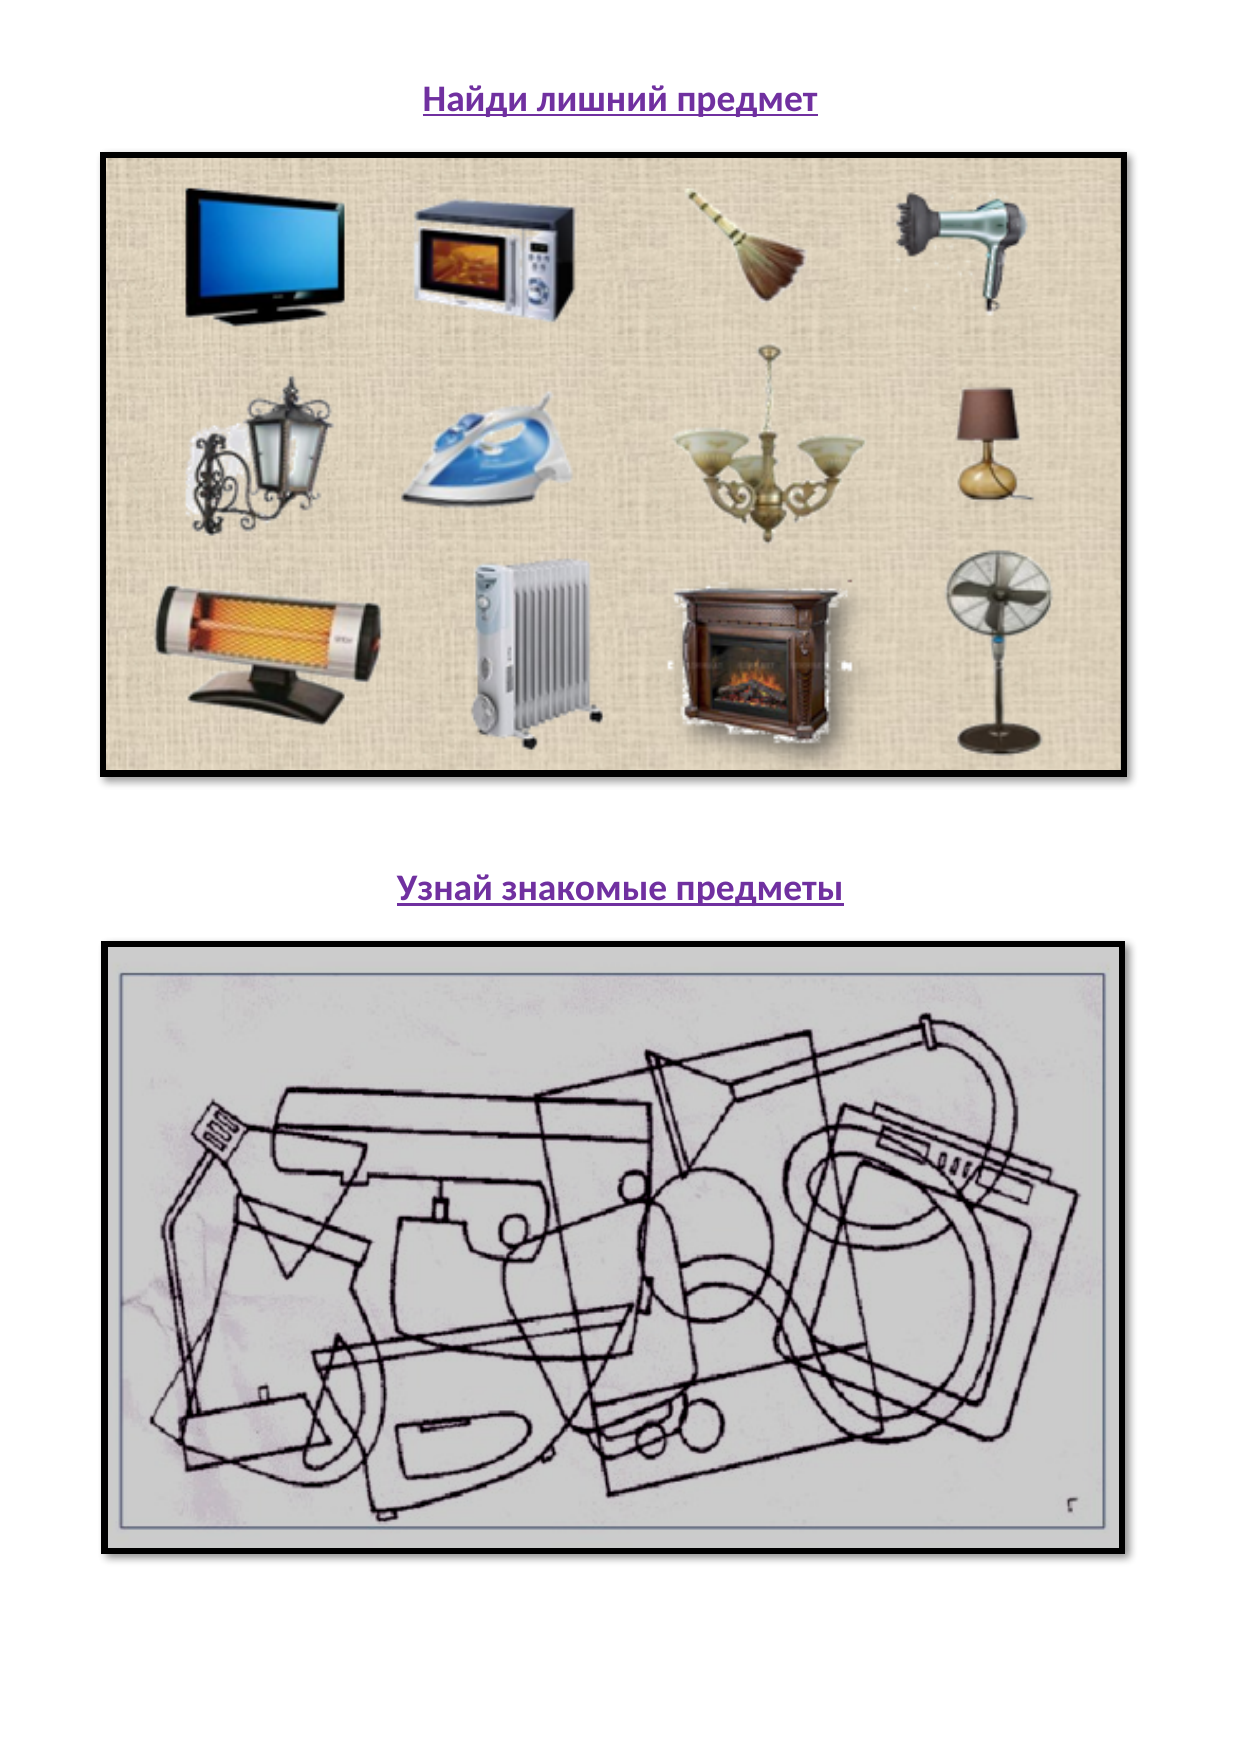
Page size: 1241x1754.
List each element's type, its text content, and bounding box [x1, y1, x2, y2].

picture [108, 947, 1119, 1548]
picture [106, 158, 1121, 770]
text Узнай знакомые предметы [75, 864, 1165, 910]
text Найди лишний предмет [75, 75, 1165, 121]
